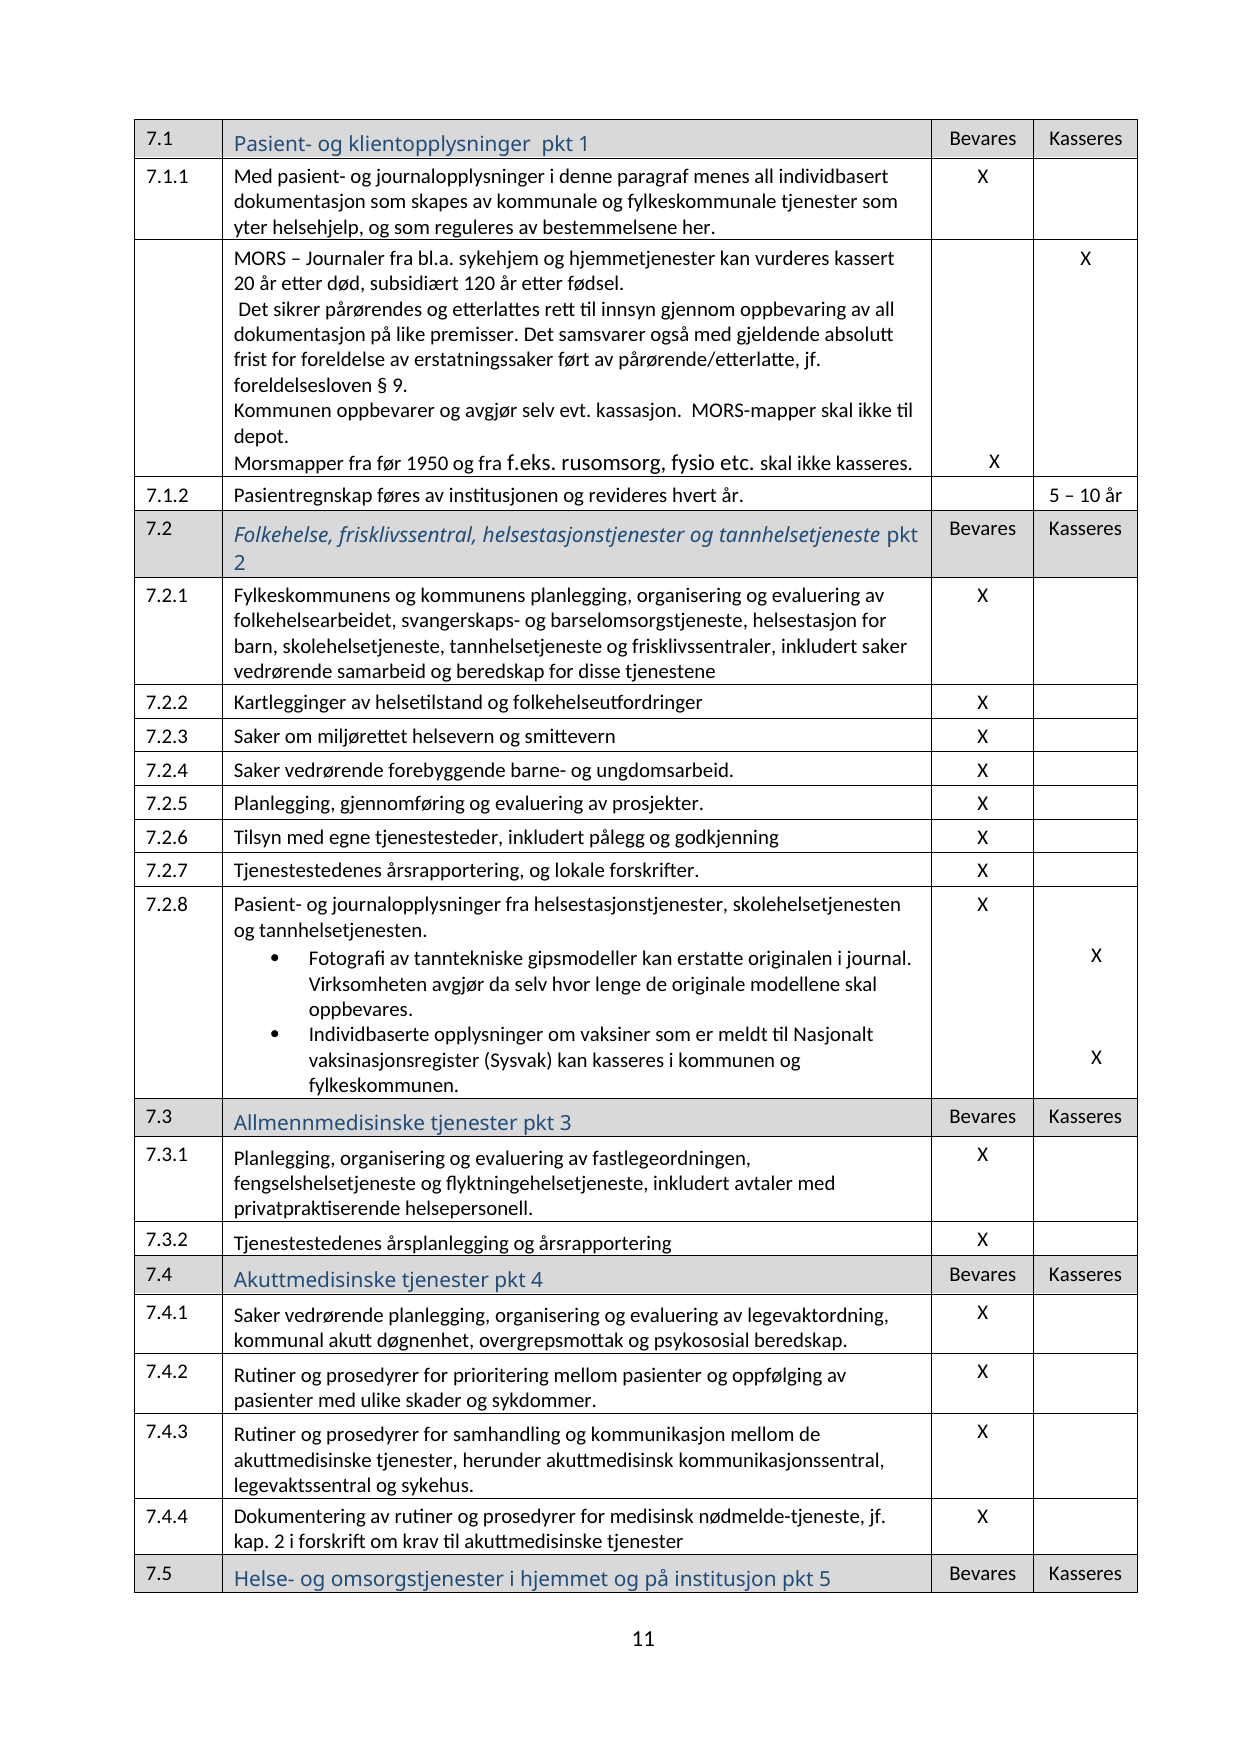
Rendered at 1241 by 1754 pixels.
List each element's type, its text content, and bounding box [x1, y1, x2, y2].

table_cell X [932, 1414, 1033, 1498]
table_cell [1034, 853, 1137, 886]
table_cell 7.4.4 [135, 1499, 222, 1554]
table_cell Pasient- og journalopplysninger fra helsestasjonstjenester, skolehelsetjenesten og tannhelsetjenesten. Fotografi av tanntekniske gipsmodeller kan erstatte originalen i journal. Virksomheten avgjør da selv hvor lenge de originale modellene skal oppbevares. Individbaserte opplysninger om vaksiner som er meldt til Nasjonalt vaksinasjonsregister (Sysvak) kan kasseres i kommunen og fylkeskommunen. [223, 887, 931, 1098]
table_cell 7.2.6 [135, 820, 222, 852]
table_cell X [932, 1354, 1033, 1413]
table_cell Kasseres [1034, 1555, 1137, 1592]
table_cell [1034, 1222, 1137, 1255]
table_cell X [932, 887, 1033, 1098]
table_cell 7.1.2 [135, 477, 222, 510]
table_cell Pasient- og klientopplysninger pkt 1 [223, 120, 931, 157]
table_cell X [932, 1295, 1033, 1353]
table_cell Bevares [932, 120, 1033, 157]
table_cell Planlegging, gjennomføring og evaluering av prosjekter. [223, 786, 931, 818]
table_cell Tilsyn med egne tjenestesteder, inkludert pålegg og godkjenning [223, 820, 931, 852]
table_cell Pasientregnskap føres av institusjonen og revideres hvert år. [223, 477, 931, 510]
table_cell 7.1 [135, 120, 222, 157]
table_cell Bevares [932, 1555, 1033, 1592]
table_cell X [932, 240, 1033, 476]
table_cell X [932, 853, 1033, 886]
table_cell 7.2 [135, 511, 222, 577]
table_cell 7.2.8 [135, 887, 222, 1098]
table_cell X [932, 1222, 1033, 1255]
table_cell X [932, 159, 1033, 239]
table_cell 5 – 10 år [1034, 477, 1137, 510]
table_cell X [932, 820, 1033, 852]
table_cell Dokumentering av rutiner og prosedyrer for medisinsk nødmelde-tjeneste, jf. kap. 2 i forskrift om krav til akuttmedisinske tjenester [223, 1499, 931, 1554]
table_cell [1034, 1499, 1137, 1554]
table_cell 7.2.4 [135, 752, 222, 785]
table_cell [1034, 1295, 1137, 1353]
table_cell Fylkeskommunens og kommunens planlegging, organisering og evaluering av folkehelsearbeidet, svangerskaps- og barselomsorgstjeneste, helsestasjon for barn, skolehelsetjeneste, tannhelsetjeneste og frisklivssentraler, inkludert saker vedrørende samarbeid og beredskap for disse tjenestene [223, 578, 931, 684]
table_cell X [1034, 240, 1137, 476]
table_cell Saker vedrørende planlegging, organisering og evaluering av legevaktordning, kommunal akutt døgnenhet, overgrepsmottak og psykososial beredskap. [223, 1295, 931, 1353]
table_cell 7.2.1 [135, 578, 222, 684]
table_cell 7.2.2 [135, 685, 222, 717]
table_cell Bevares [932, 1256, 1033, 1293]
table_cell Helse- og omsorgstjenester i hjemmet og på institusjon pkt 5 [223, 1555, 931, 1592]
table_cell Bevares [932, 1099, 1033, 1136]
table_cell 7.1.1 [135, 159, 222, 239]
table_cell [932, 477, 1033, 510]
table_cell 7.3.1 [135, 1137, 222, 1221]
table_cell X [932, 719, 1033, 751]
table_cell [1034, 786, 1137, 818]
table_cell X [932, 786, 1033, 818]
table_cell [1034, 159, 1137, 239]
table_cell Med pasient- og journalopplysninger i denne paragraf menes all individbasert dokumentasjon som skapes av kommunale og fylkeskommunale tjenester som yter helsehjelp, og som reguleres av bestemmelsene her. [223, 159, 931, 239]
table_cell X [932, 1499, 1033, 1554]
table_cell Tjenestestedenes årsrapportering, og lokale forskrifter. [223, 853, 931, 886]
table_cell 7.2.3 [135, 719, 222, 751]
table_cell Kasseres [1034, 120, 1137, 157]
table_cell [1034, 719, 1137, 751]
table_cell 7.3 [135, 1099, 222, 1136]
table_cell Bevares [932, 511, 1033, 577]
table_cell Allmennmedisinske tjenester pkt 3 [223, 1099, 931, 1136]
table_cell Tjenestestedenes årsplanlegging og årsrapportering [223, 1222, 931, 1255]
table_cell 7.4.1 [135, 1295, 222, 1353]
table_cell Kasseres [1034, 1256, 1137, 1293]
table_cell 7.5 [135, 1555, 222, 1592]
table_cell Folkehelse, frisklivssentral, helsestasjonstjenester og tannhelsetjeneste pkt 2 [223, 511, 931, 577]
table_cell X [932, 685, 1033, 717]
table_cell Planlegging, organisering og evaluering av fastlegeordningen, fengselshelsetjeneste og flyktningehelsetjeneste, inkludert avtaler med privatpraktiserende helsepersonell. [223, 1137, 931, 1221]
table_cell MORS – Journaler fra bl.a. sykehjem og hjemmetjenester kan vurderes kassert 20 år etter død, subsidiært 120 år etter fødsel. Det sikrer pårørendes og etterlattes rett til innsyn gjennom oppbevaring av all dokumentasjon på like premisser. Det samsvarer også med gjeldende absolutt frist for foreldelse av erstatningssaker ført av pårørende/etterlatte, jf. foreldelsesloven § 9. Kommunen oppbevarer og avgjør selv evt. kassasjon. MORS-mapper skal ikke til depot. Morsmapper fra før 1950 og fra f.eks. rusomsorg, fysio etc. skal ikke kasseres. [223, 240, 931, 476]
table_cell 7.4.2 [135, 1354, 222, 1413]
table_cell [1034, 820, 1137, 852]
table_cell Kasseres [1034, 1099, 1137, 1136]
table_cell [1034, 752, 1137, 785]
table_cell Rutiner og prosedyrer for samhandling og kommunikasjon mellom de akuttmedisinske tjenester, herunder akuttmedisinsk kommunikasjonssentral, legevaktssentral og sykehus. [223, 1414, 931, 1498]
table_cell [1034, 578, 1137, 684]
table_cell [1034, 1354, 1137, 1413]
table_cell Saker om miljørettet helsevern og smittevern [223, 719, 931, 751]
table_cell 7.4.3 [135, 1414, 222, 1498]
table_cell 7.2.5 [135, 786, 222, 818]
table_cell [135, 240, 222, 476]
table_cell 7.4 [135, 1256, 222, 1293]
table_cell Kartlegginger av helsetilstand og folkehelseutfordringer [223, 685, 931, 717]
table_cell 7.3.2 [135, 1222, 222, 1255]
table_cell X [932, 752, 1033, 785]
table_cell X [932, 578, 1033, 684]
table_cell [1034, 1137, 1137, 1221]
table_cell X X [1034, 887, 1137, 1098]
table_cell Saker vedrørende forebyggende barne- og ungdomsarbeid. [223, 752, 931, 785]
table_cell X [932, 1137, 1033, 1221]
table_cell Kasseres [1034, 511, 1137, 577]
table_cell 7.2.7 [135, 853, 222, 886]
table_cell Rutiner og prosedyrer for prioritering mellom pasienter og oppfølging av pasienter med ulike skader og sykdommer. [223, 1354, 931, 1413]
table_cell [1034, 1414, 1137, 1498]
table_cell [1034, 685, 1137, 717]
table_cell Akuttmedisinske tjenester pkt 4 [223, 1256, 931, 1293]
